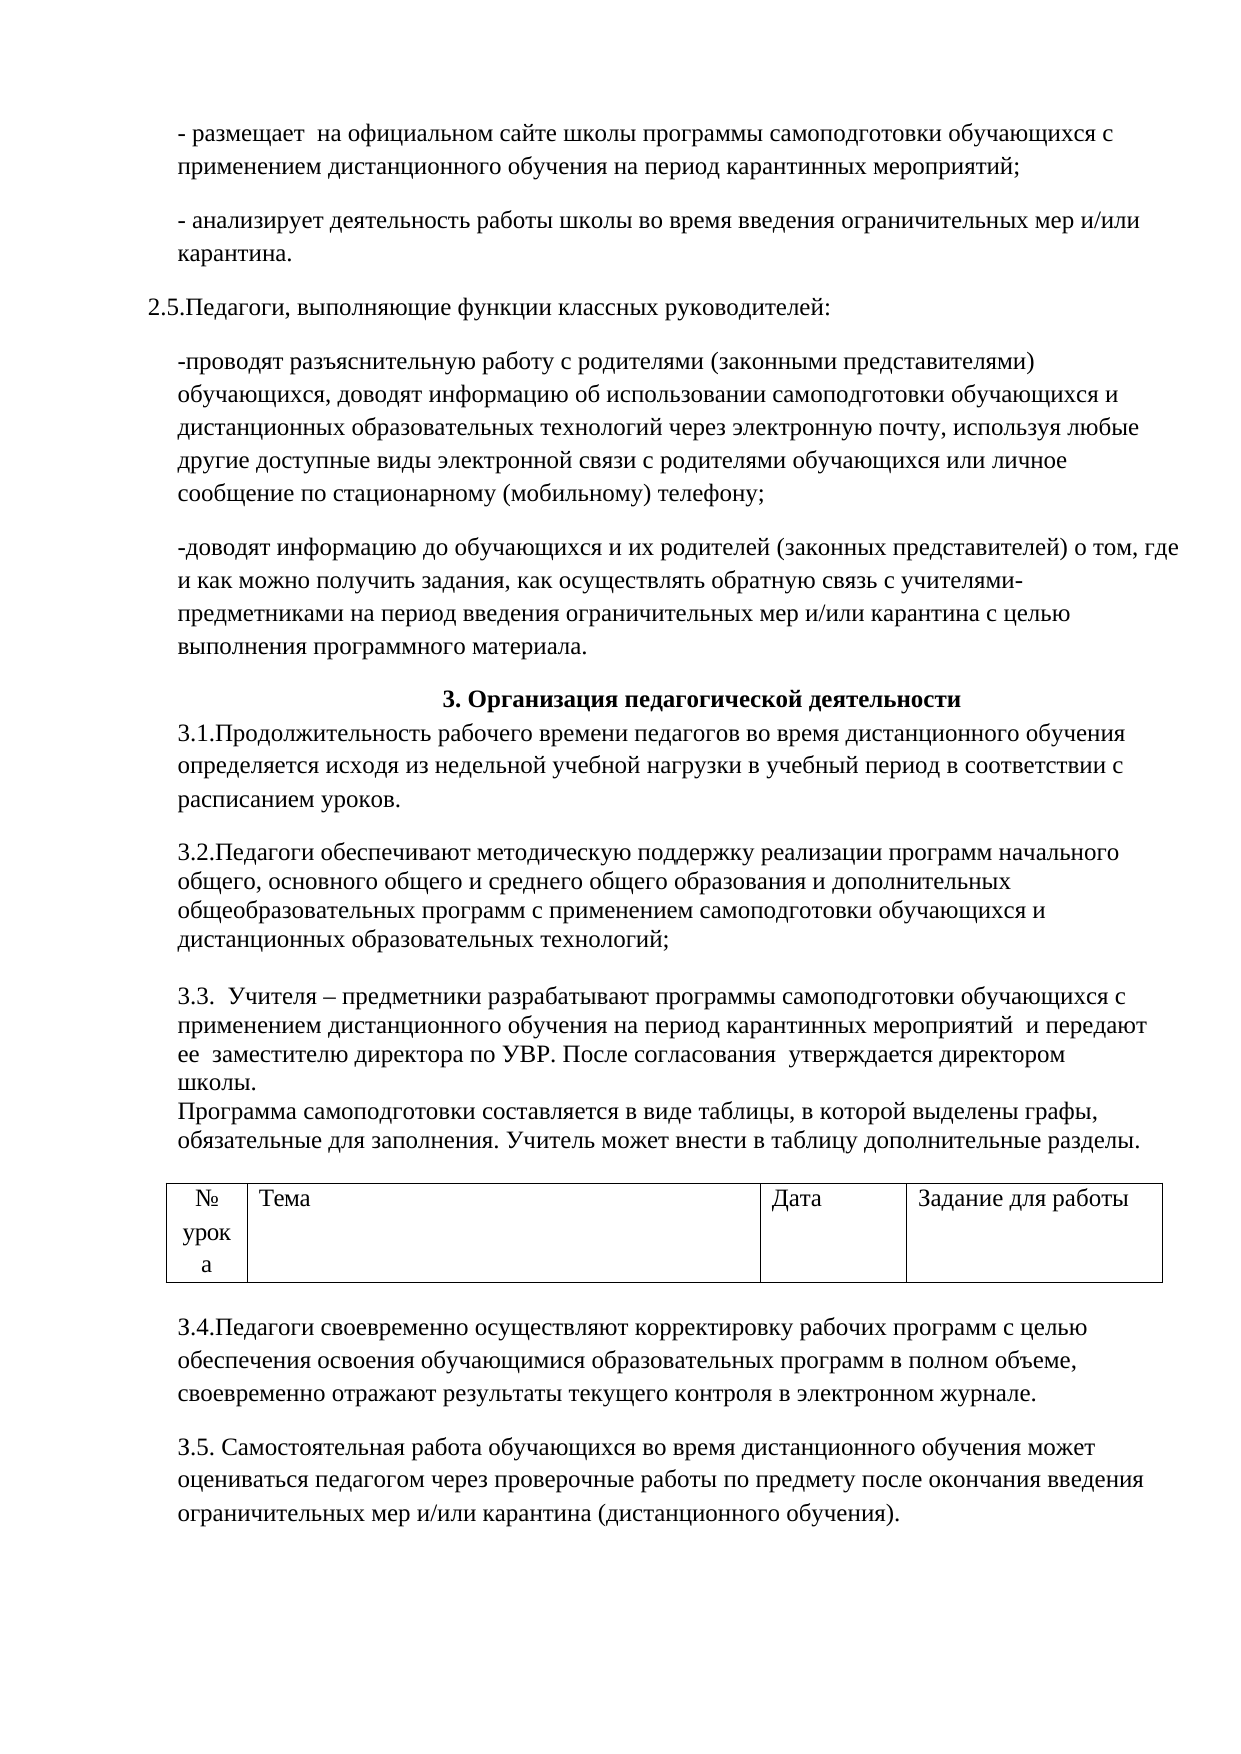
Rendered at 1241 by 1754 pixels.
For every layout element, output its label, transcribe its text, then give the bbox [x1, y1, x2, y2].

text З.5. Самостоятельная работа обучающихся во время дистанционного обучения может оцениваться педагогом через проверочные работы по предмету после окончания введения ограничительных мер и/или карантина (дистанционного обучения). [177, 1432, 1181, 1526]
table_header Тема [248, 1184, 760, 1282]
text -проводят разъяснительную работу с родителями (законными представителями) обучающихся, доводят информацию об использовании самоподготовки обучающихся и дистанционных образовательных технологий через электронную почту, используя любые другие доступные виды электронной связи с родителями обучающихся или личное сообщение по стационарному (мобильному) телефону; [177, 346, 1181, 507]
text 3.3. Учителя – предметники разрабатывают программы самоподготовки обучающихся с применением дистанционного обучения на период карантинных мероприятий и передают ее заместителю директора по УВР. После согласования утверждается директором школы. [177, 981, 1149, 1096]
table_header № урока [167, 1184, 247, 1282]
text -доводят информацию до обучающихся и их родителей (законных представителей) о том, где и как можно получить задания, как осуществлять обратную связь с учителями-предметниками на период введения ограничительных мер и/или карантина с целью выполнения программного материала. [177, 532, 1181, 659]
table_header Задание для работы [907, 1184, 1162, 1282]
text 3.1.Продолжительность рабочего времени педагогов во время дистанционного обучения определяется исходя из недельной учебной нагрузки в учебный период в соответствии с расписанием уроков. [177, 718, 1181, 812]
text 2.5.Педагоги, выполняющие функции классных руководителей: [148, 292, 1181, 321]
text 3. Организация педагогической деятельности [223, 684, 1181, 713]
text - размещает на официальном сайте школы программы самоподготовки обучающихся с применением дистанционного обучения на период карантинных мероприятий; [177, 118, 1181, 180]
text Программа самоподготовки составляется в виде таблицы, в которой выделены графы, обязательные для заполнения. Учитель может внести в таблицу дополнительные разделы. [177, 1096, 1149, 1154]
text - анализирует деятельность работы школы во время введения ограничительных мер и/или карантина. [177, 205, 1181, 267]
text З.4.Педагоги своевременно осуществляют корректировку рабочих программ с целью обеспечения освоения обучающимися образовательных программ в полном объеме, своевременно отражают результаты текущего контроля в электронном журнале. [177, 1312, 1181, 1406]
text 3.2.Педагоги обеспечивают методическую поддержку реализации программ начального общего, основного общего и среднего общего образования и дополнительных общеобразовательных программ с применением самоподготовки обучающихся и дистанционных образовательных технологий; [177, 837, 1149, 952]
table_header Дата [761, 1184, 906, 1282]
